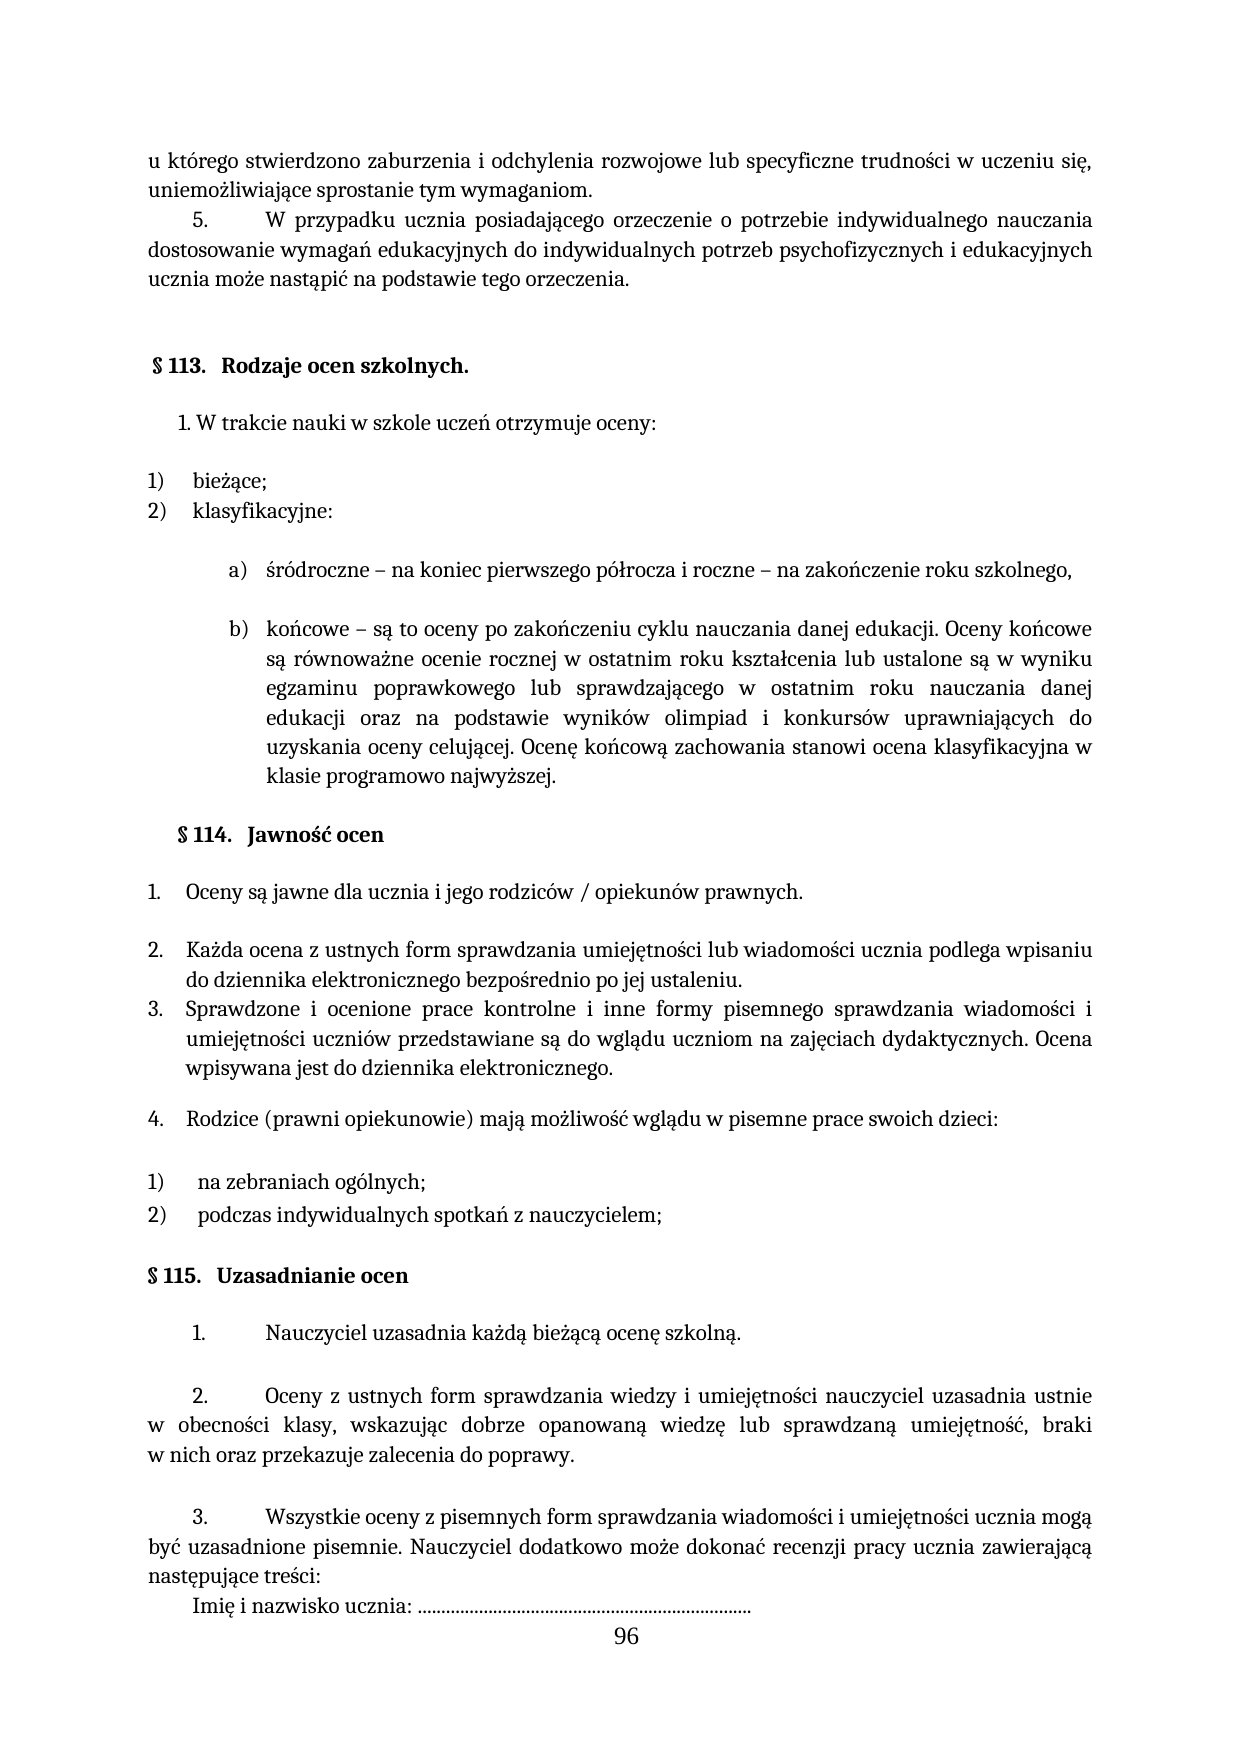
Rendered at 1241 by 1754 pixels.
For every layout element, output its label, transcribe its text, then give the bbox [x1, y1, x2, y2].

list na zebraniach ogólnych; [148, 1169, 1093, 1195]
list Oceny są jawne dla ucznia i jego rodziców / opiekunów prawnych. [148, 878, 1093, 905]
list Wszystkie oceny z pisemnych form sprawdzania wiadomości i umiejętności ucznia mogą być uzasadnione pisemnie. Nauczyciel dodatkowo może dokonać recenzji pracy ucznia zawierającą następujące treści: [148, 1504, 1093, 1589]
list Każda ocena z ustnych form sprawdzania umiejętności lub wiadomości ucznia podlega wpisaniu do dziennika elektronicznego bezpośrednio po jej ustaleniu. [148, 937, 1093, 993]
list W przypadku ucznia posiadającego orzeczenie o potrzebie indywidualnego nauczania dostosowanie wymagań edukacyjnych do indywidualnych potrzeb psychofizycznych i edukacyjnych ucznia może nastąpić na podstawie tego orzeczenia. [148, 207, 1093, 292]
text 1. W trakcie nauki w szkole uczeń otrzymuje oceny: [148, 409, 1093, 436]
text § 115. Uzasadnianie ocen [146, 1262, 1149, 1289]
list Rodzice (prawni opiekunowie) mają możliwość wglądu w pisemne prace swoich dzieci: [148, 1106, 1093, 1132]
list Sprawdzone i ocenione prace kontrolne i inne formy pisemnego sprawdzania wiadomości i umiejętności uczniów przedstawiane są do wglądu uczniom na zajęciach dydaktycznych. Ocena wpisywana jest do dziennika elektronicznego. [148, 996, 1093, 1082]
list klasyfikacyjne: [148, 498, 1093, 524]
list Nauczyciel uzasadnia każdą bieżącą ocenę szkolną. [148, 1320, 1093, 1346]
text § 113. Rodzaje ocen szkolnych. [146, 353, 1149, 379]
text § 114. Jawność ocen [146, 822, 1149, 848]
list końcowe – są to oceny po zakończeniu cyklu nauczania danej edukacji. Oceny końcowe są równoważne ocenie rocznej w ostatnim roku kształcenia lub ustalone są w wyniku egzaminu poprawkowego lub sprawdzającego w ostatnim roku nauczania danej edukacji oraz na podstawie wyników olimpiad i konkursów uprawniających do uzyskania oceny celującej. Ocenę końcową zachowania stanowi ocena klasyfikacyjna w klasie programowo najwyższej. [229, 616, 1093, 790]
list bieżące; [148, 468, 1093, 494]
list śródroczne – na koniec pierwszego półrocza i roczne – na zakończenie roku szkolnego, [229, 557, 1093, 583]
list podczas indywidualnych spotkań z nauczycielem; [148, 1202, 1093, 1228]
text Imię i nazwisko ucznia: ....................................................................... [192, 1593, 1093, 1619]
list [148, 148, 1093, 203]
list Oceny z ustnych form sprawdzania wiedzy i umiejętności nauczyciel uzasadnia ustnie w obecności klasy, wskazując dobrze opanowaną wiedzę lub sprawdzaną umiejętność, braki w nich oraz przekazuje zalecenia do poprawy. [148, 1383, 1093, 1468]
